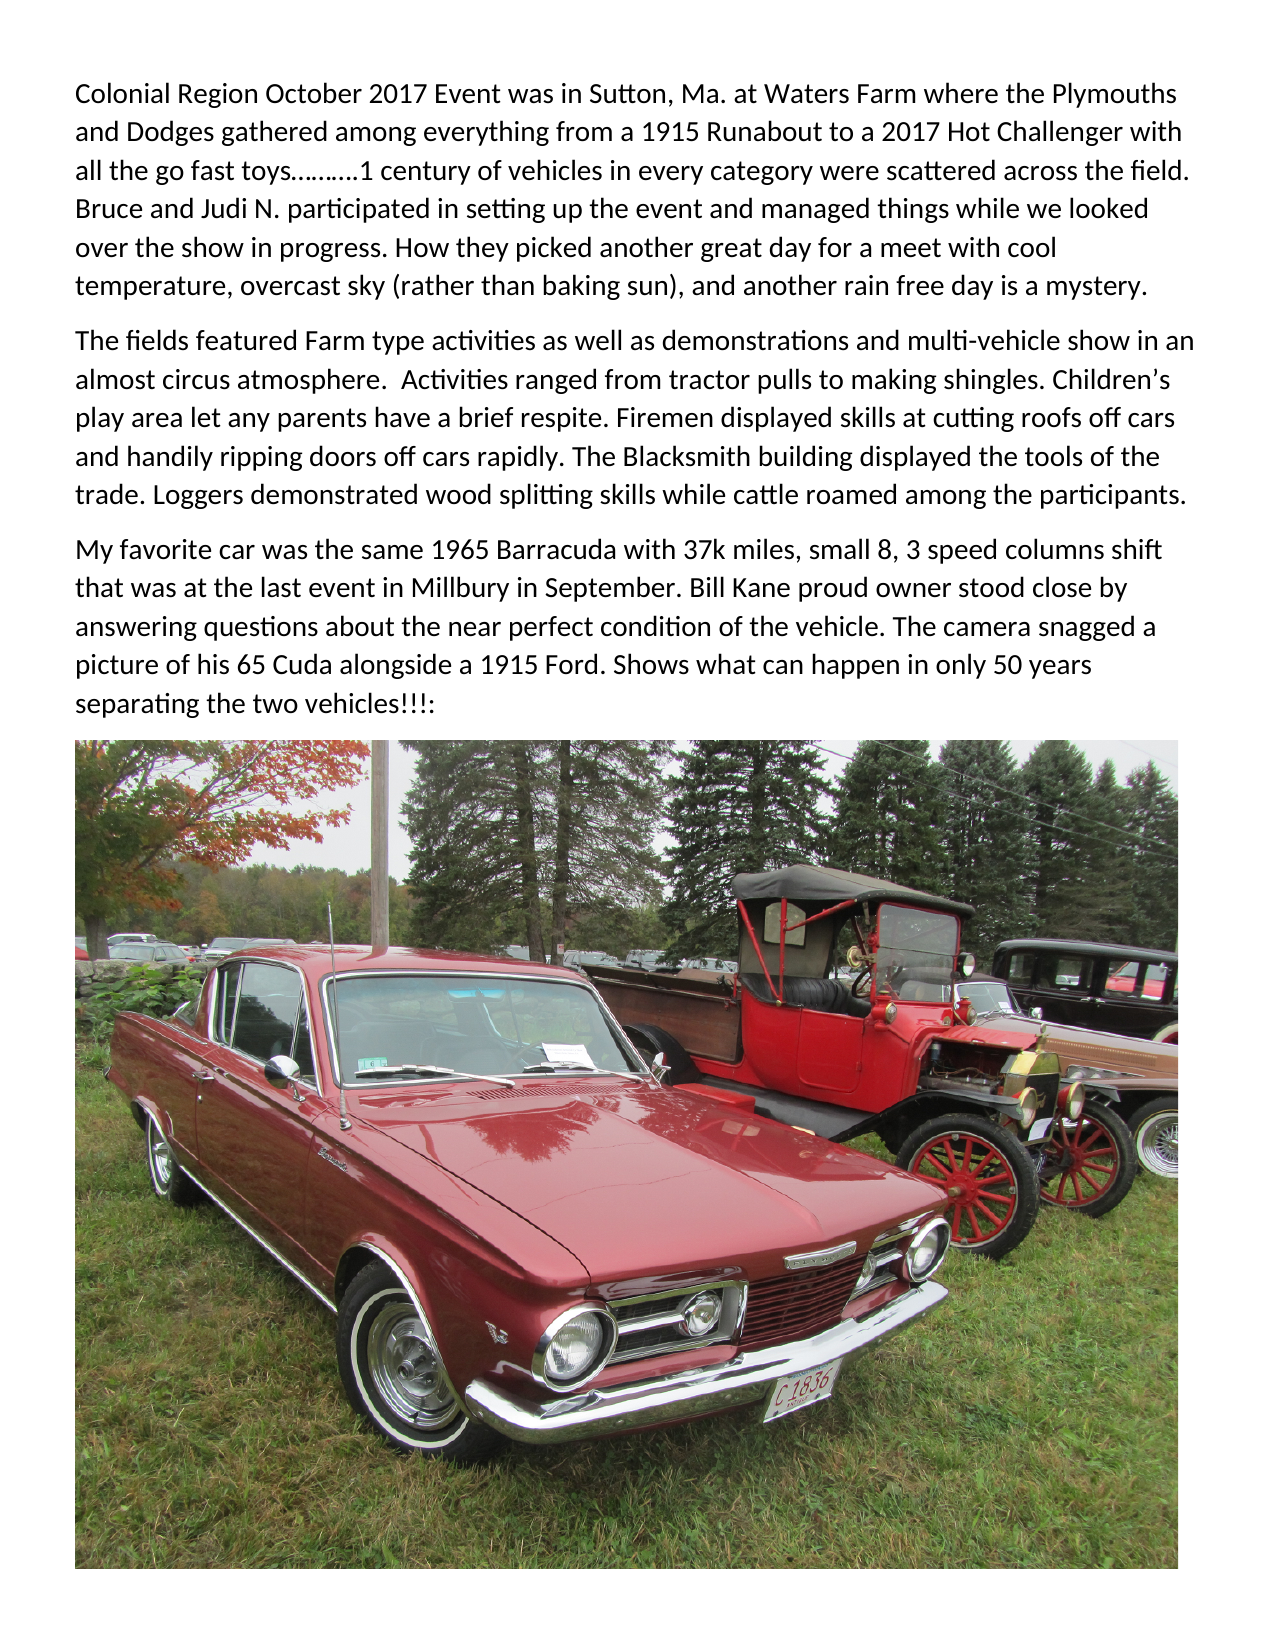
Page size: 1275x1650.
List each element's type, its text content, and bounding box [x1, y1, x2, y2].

picture [75, 740, 1179, 1569]
text The fields featured Farm type activities as well as demonstrations and multi-vehicle show in an almost circus atmosphere. Activities ranged from tractor pulls to making shingles. Children’s play area let any parents have a brief respite. Firemen displayed skills at cutting roofs off cars and handily ripping doors off cars rapidly. The Blacksmith building displayed the tools of the trade. Loggers demonstrated wood splitting skills while cattle roamed among the participants. [75, 322, 1200, 512]
text Colonial Region October 2017 Event was in Sutton, Ma. at Waters Farm where the Plymouths and Dodges gathered among everything from a 1915 Runabout to a 2017 Hot Challenger with all the go fast toys……….1 century of vehicles in every category were scattered across the field. Bruce and Judi N. participated in setting up the event and managed things while we looked over the show in progress. How they picked another great day for a meet with cool temperature, overcast sky (rather than baking sun), and another rain free day is a mystery. [75, 75, 1200, 303]
text My favorite car was the same 1965 Barracuda with 37k miles, small 8, 3 speed columns shift that was at the last event in Millbury in September. Bill Kane proud owner stood close by answering questions about the near perfect condition of the vehicle. The camera snagged a picture of his 65 Cuda alongside a 1915 Ford. Shows what can happen in only 50 years separating the two vehicles!!!: [75, 531, 1200, 721]
